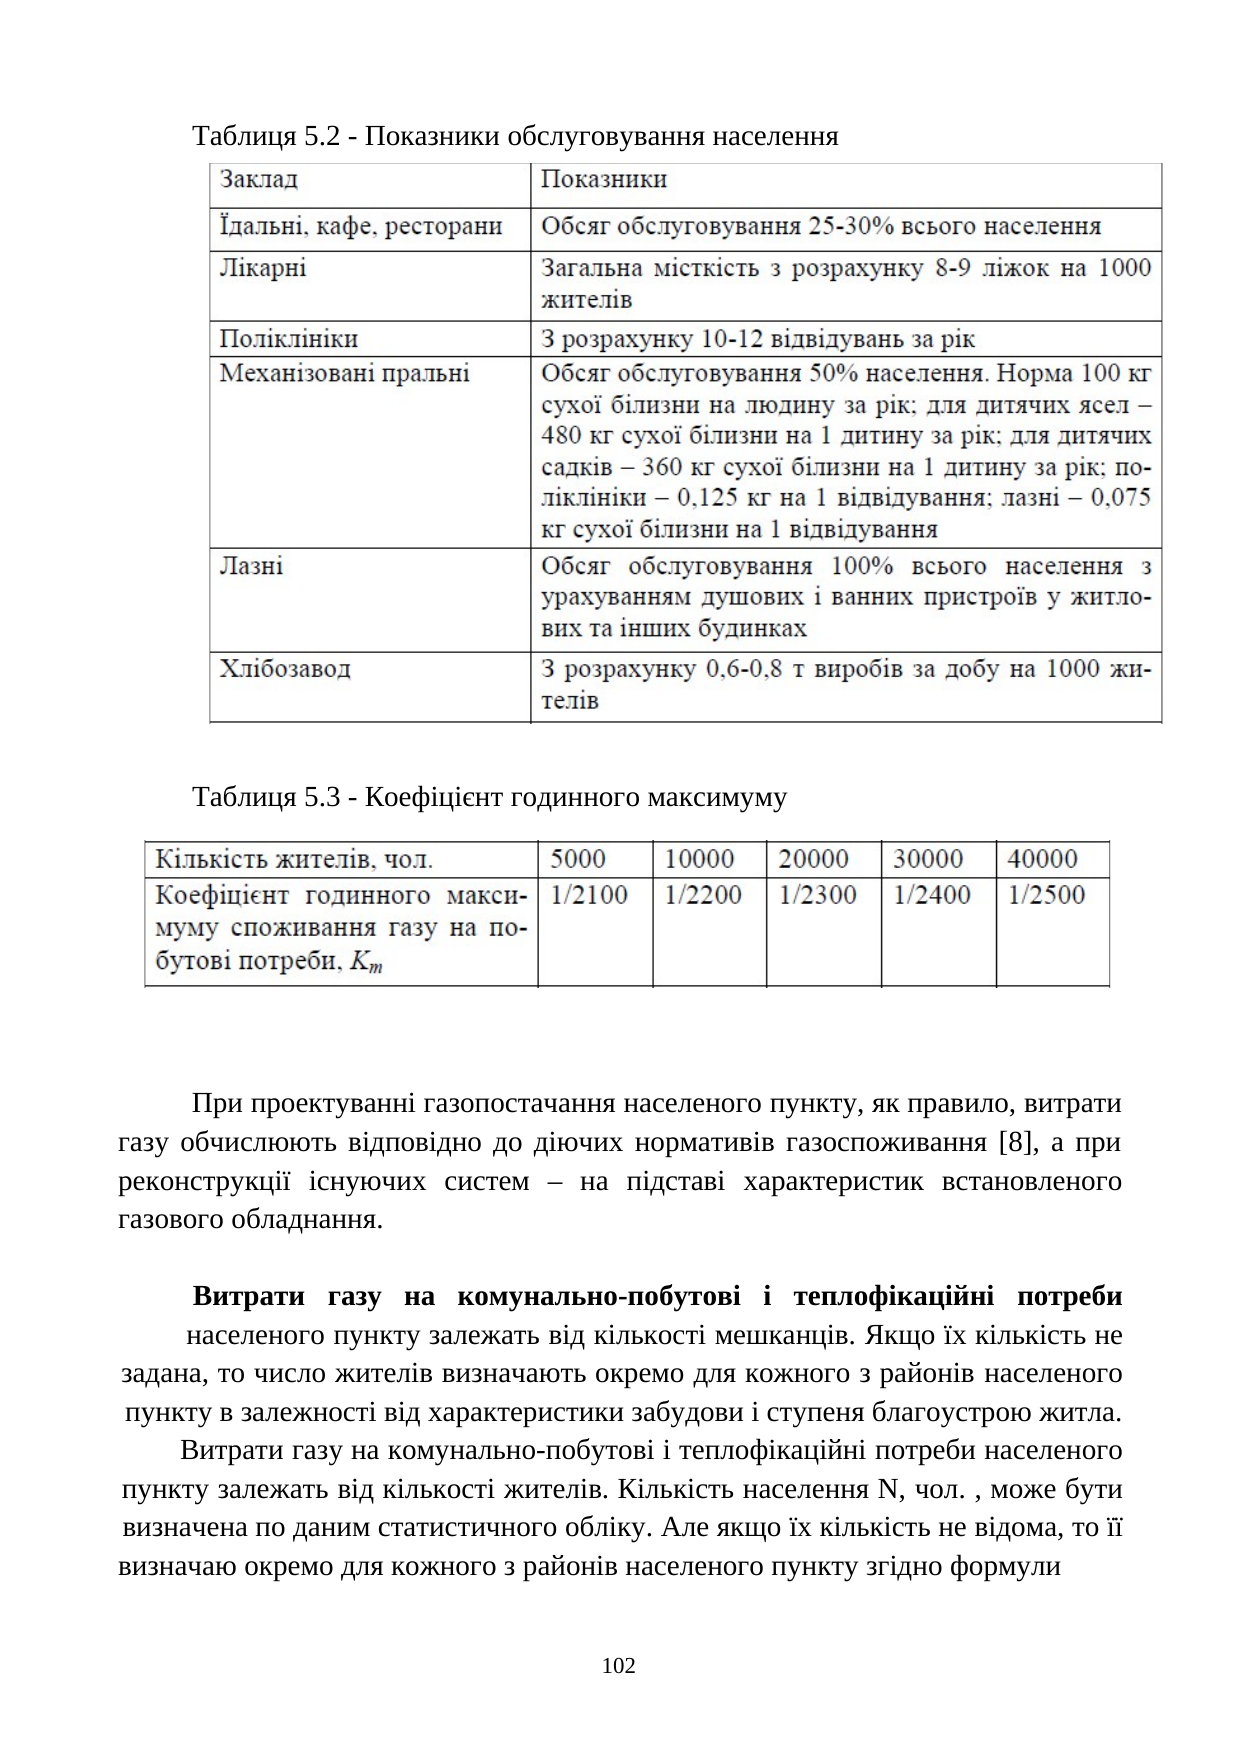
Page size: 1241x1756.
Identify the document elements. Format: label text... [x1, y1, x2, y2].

text визначаю окремо для кожного з районів населеного пункту згідно формули [118, 1548, 1171, 1582]
text Витрати газу на комунально-побутові і теплофікаційні потреби населеного пункту залежать від кількості мешканців. Якщо їх кількість не задана, то число жителів визначають окремо для кожного з районів населеного пункту в залежності від характеристики забудови і ступеня благоустрою житла. Витрати газу на комунально-побутові і теплофікаційні потреби населеного пункту залежать від кількості жителів. Кількість населення N, чол. , може бути визначена по даним статистичного обліку. Але якщо їх кількість не відома, то її [118, 1278, 1123, 1543]
picture [209, 163, 1163, 724]
picture [144, 840, 1111, 988]
text Таблиця 5.2 - Показники обслуговування населення [192, 118, 1171, 151]
text При проектуванні газопостачання населеного пункту, як правило, витрати газу обчислюють відповідно до діючих нормативів газоспоживання [8], а при реконструкції існуючих систем – на підставі характеристик встановленого газового обладнання. [118, 1086, 1123, 1235]
text Таблиця 5.3 - Коефіцієнт годинного максимуму [192, 779, 1171, 813]
